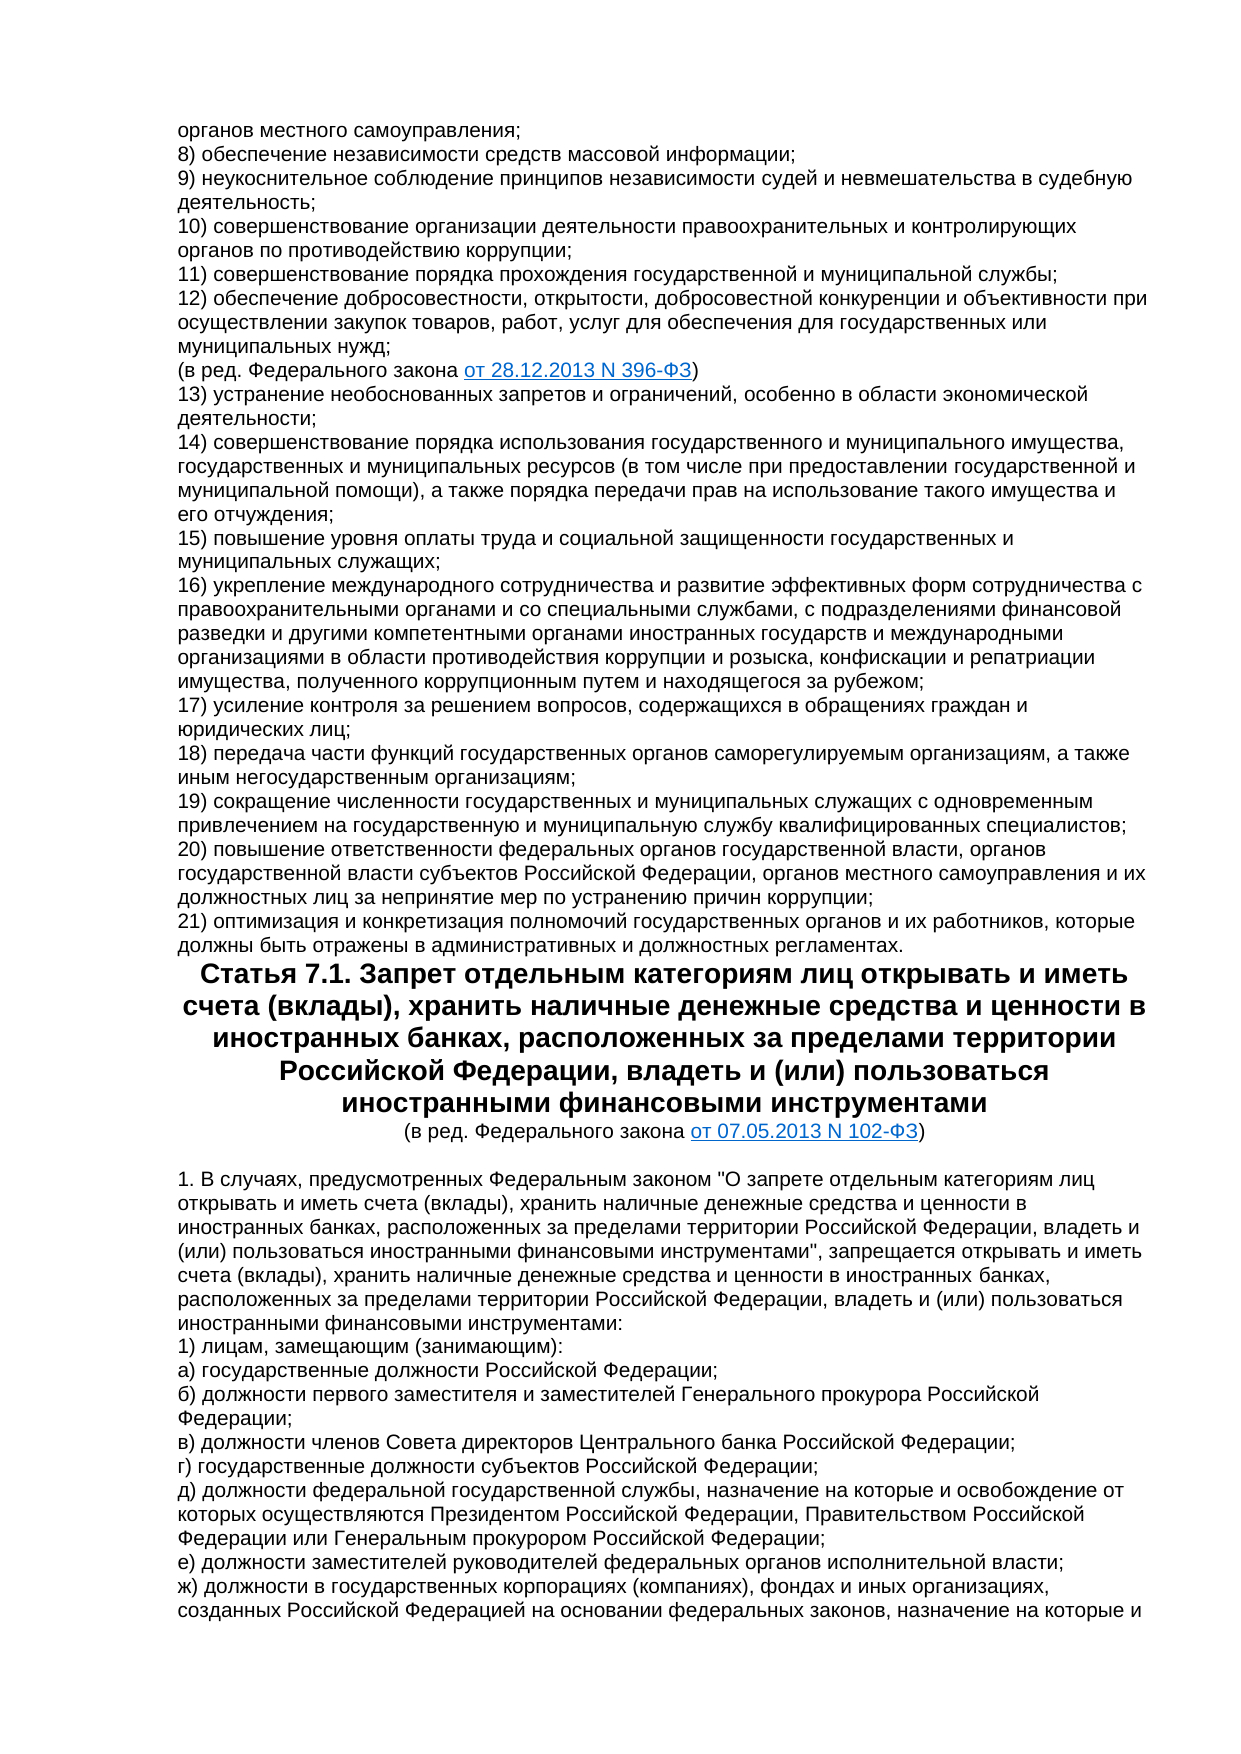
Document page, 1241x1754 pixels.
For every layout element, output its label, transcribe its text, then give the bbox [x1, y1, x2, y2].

text (в ред. Федерального закона от 07.05.2013 N 102-ФЗ) [177, 1119, 1152, 1143]
text Статья 7.1. Запрет отдельным категориям лиц открывать и иметь счета (вклады), хранить наличные денежные средства и ценности в иностранных банках, расположенных за пределами территории Российской Федерации, владеть и (или) пользоваться иностранными финансовыми инструментами [177, 957, 1152, 1119]
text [177, 1143, 1152, 1622]
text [177, 118, 1152, 957]
